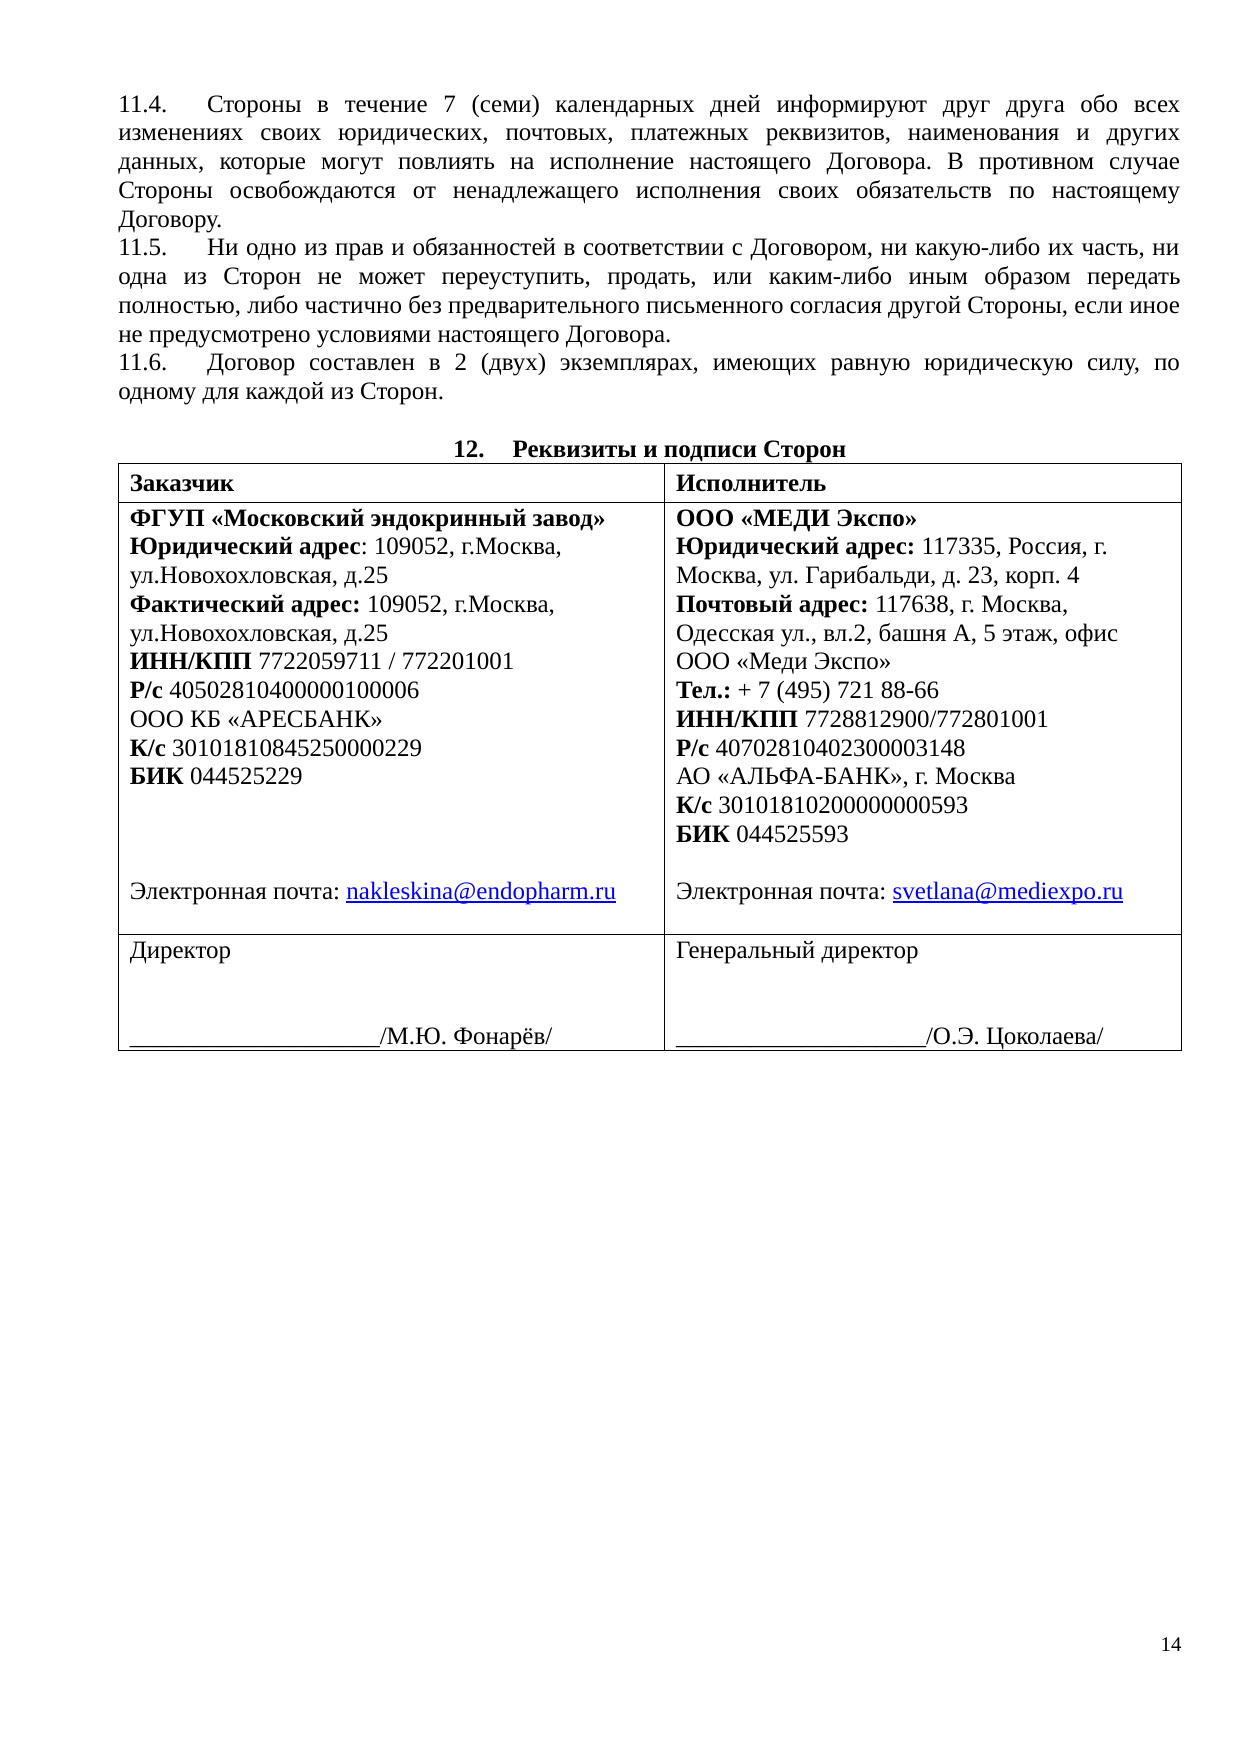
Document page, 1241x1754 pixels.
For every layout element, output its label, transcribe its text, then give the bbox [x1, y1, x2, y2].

table_header Заказчик [119, 464, 664, 502]
text Договор составлен в 2 (двух) экземплярах, имеющих равную юридическую силу, по одному для каждой из Сторон. [118, 347, 1181, 405]
table_cell ФГУП «Московский эндокринный завод» Юридический адрес: 109052, г.Москва, ул.Новохохловская, д.25 Фактический адрес: 109052, г.Москва, ул.Новохохловская, д.25 ИНН/КПП 7722059711 / 772201001 Р/с 40502810400000100006 ООО КБ «АРЕСБАНК» К/с 30101810845250000229 БИК 044525229 Электронная почта: nakleskina@endopharm.ru [119, 503, 664, 934]
table_cell Генеральный директор ____________________/О.Э. Цоколаева/ [665, 935, 1181, 1050]
table_cell ООО «МЕДИ Экспо» Юридический адрес: 117335, Россия, г. Москва, ул. Гарибальди, д. 23, корп. 4 Почтовый адрес: 117638, г. Москва, Одесская ул., вл.2, башня А, 5 этаж, офис ООО «Меди Экспо» Тел.: + 7 (495) 721 88-66 ИНН/КПП 7728812900/772801001 Р/с 40702810402300003148 АО «АЛЬФА-БАНК», г. Москва К/с 30101810200000000593 БИК 044525593 Электронная почта: svetlana@mediexpo.ru [665, 503, 1181, 934]
table_cell Директор ____________________/М.Ю. Фонарёв/ [119, 935, 664, 1050]
text Ни одно из прав и обязанностей в соответствии с Договором, ни какую-либо их часть, ни одна из Сторон не может переуступить, продать, или каким-либо иным образом передать полностью, либо частично без предварительного письменного согласия другой Стороны, если иное не предусмотрено условиями настоящего Договора. [118, 232, 1181, 347]
table_header Исполнитель [665, 464, 1181, 502]
text Стороны в течение 7 (семи) календарных дней информируют друг друга обо всех изменениях своих юридических, почтовых, платежных реквизитов, наименования и других данных, которые могут повлиять на исполнение настоящего Договора. В противном случае Стороны освобождаются от ненадлежащего исполнения своих обязательств по настоящему Договору. [118, 89, 1181, 232]
list Реквизиты и подписи Сторон [118, 434, 1181, 462]
